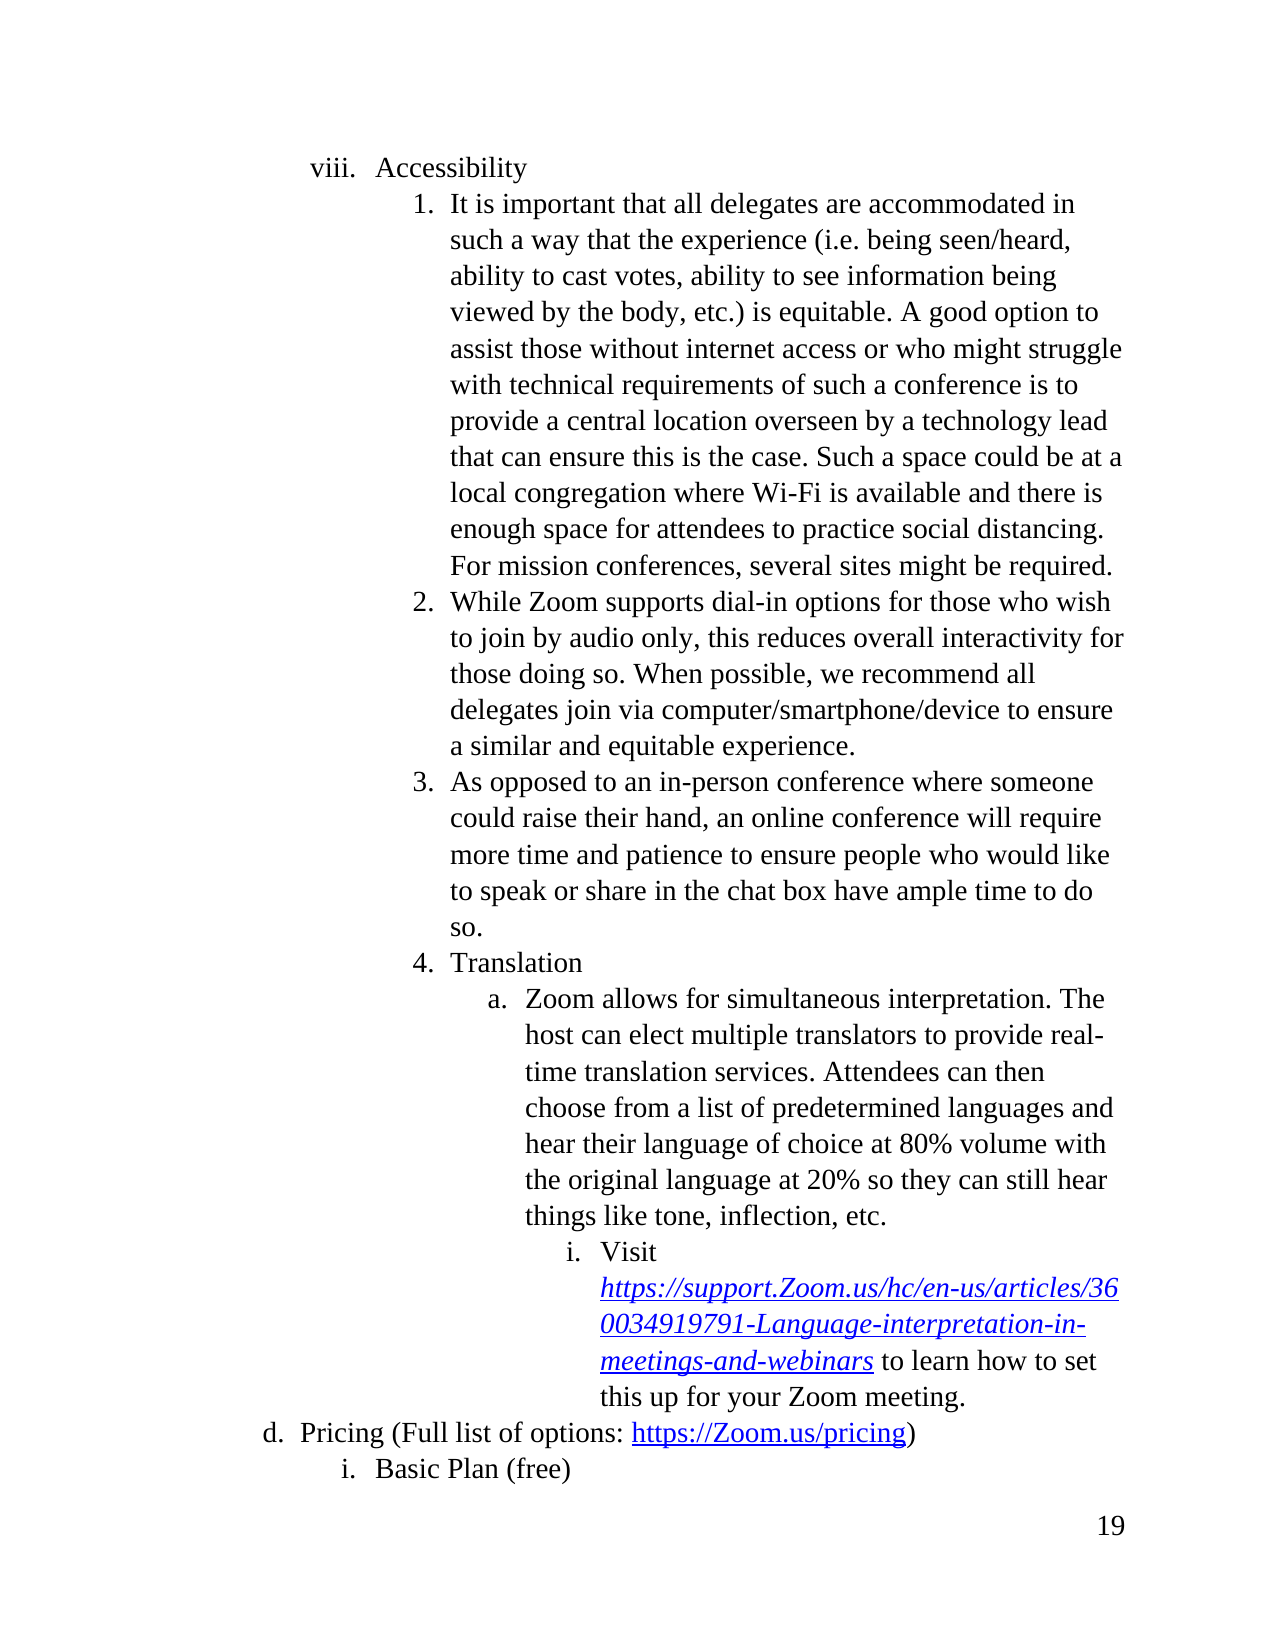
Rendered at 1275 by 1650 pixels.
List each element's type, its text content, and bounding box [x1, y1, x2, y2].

list Translation [412, 945, 1125, 979]
list Basic Plan (free) [356, 1451, 1125, 1485]
list Accessibility [356, 150, 1125, 183]
list As opposed to an in-person conference where someone could raise their hand, an online conference will require more time and patience to ensure people who would like to speak or share in the chat box have ample time to do so. [412, 764, 1125, 943]
list It is important that all delegates are accommodated in such a way that the experience (i.e. being seen/heard, ability to cast votes, ability to see information being viewed by the body, etc.) is equitable. A good option to assist those without internet access or who might struggle with technical requirements of such a conference is to provide a central location overseen by a technology lead that can ensure this is the case. Such a space could be at a local congregation where Wi-Fi is available and there is enough space for attendees to practice social distancing. For mission conferences, several sites might be required. [412, 186, 1125, 581]
list Pricing (Full list of options: https://Zoom.us/pricing) [262, 1415, 1125, 1449]
list Zoom allows for simultaneous interpretation. The host can elect multiple translators to provide real-time translation services. Attendees can then choose from a list of predetermined languages and hear their language of choice at 80% volume with the original language at 20% so they can still hear things like tone, inflection, etc. [487, 981, 1125, 1232]
list Visit https://support.Zoom.us/hc/en-us/articles/360034919791-Language-interpretation-in-meetings-and-webinars to learn how to set this up for your Zoom meeting. [581, 1234, 1125, 1412]
list While Zoom supports dial-in options for those who wish to join by audio only, this reduces overall interactivity for those doing so. When possible, we recommend all delegates join via computer/smartphone/device to ensure a similar and equitable experience. [412, 584, 1125, 762]
